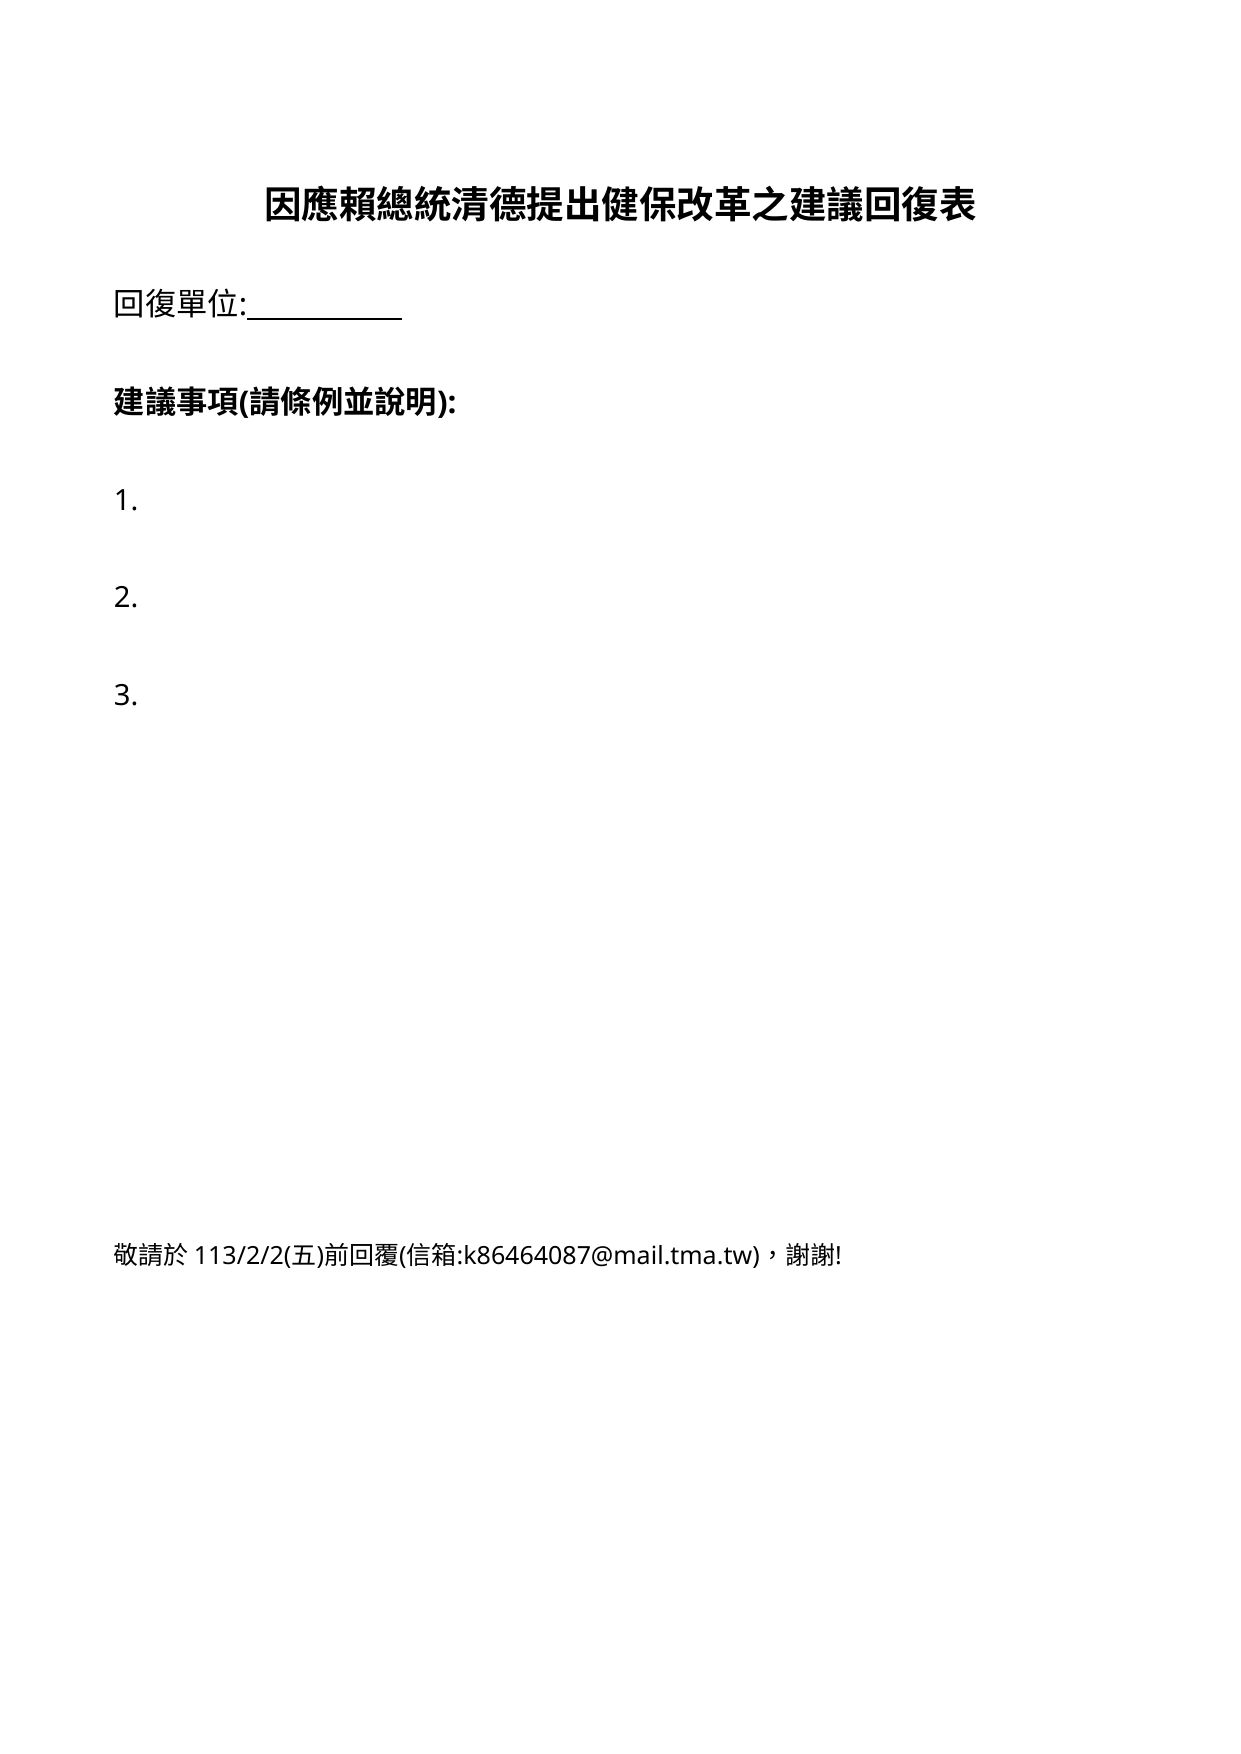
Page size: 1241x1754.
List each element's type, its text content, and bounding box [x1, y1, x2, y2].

text 因應賴總統清德提出健保改革之建議回復表 [187, 164, 1053, 239]
text 1. [114, 461, 1053, 536]
text 2. [114, 559, 1053, 634]
text 敬請於113/2/2(五)前回覆(信箱:k86464087@mail.tma.tw)，謝謝! [114, 1235, 1053, 1272]
text 回復單位: [114, 264, 1053, 339]
text 3. [114, 656, 1053, 731]
text 建議事項(請條例並說明): [114, 363, 1053, 438]
